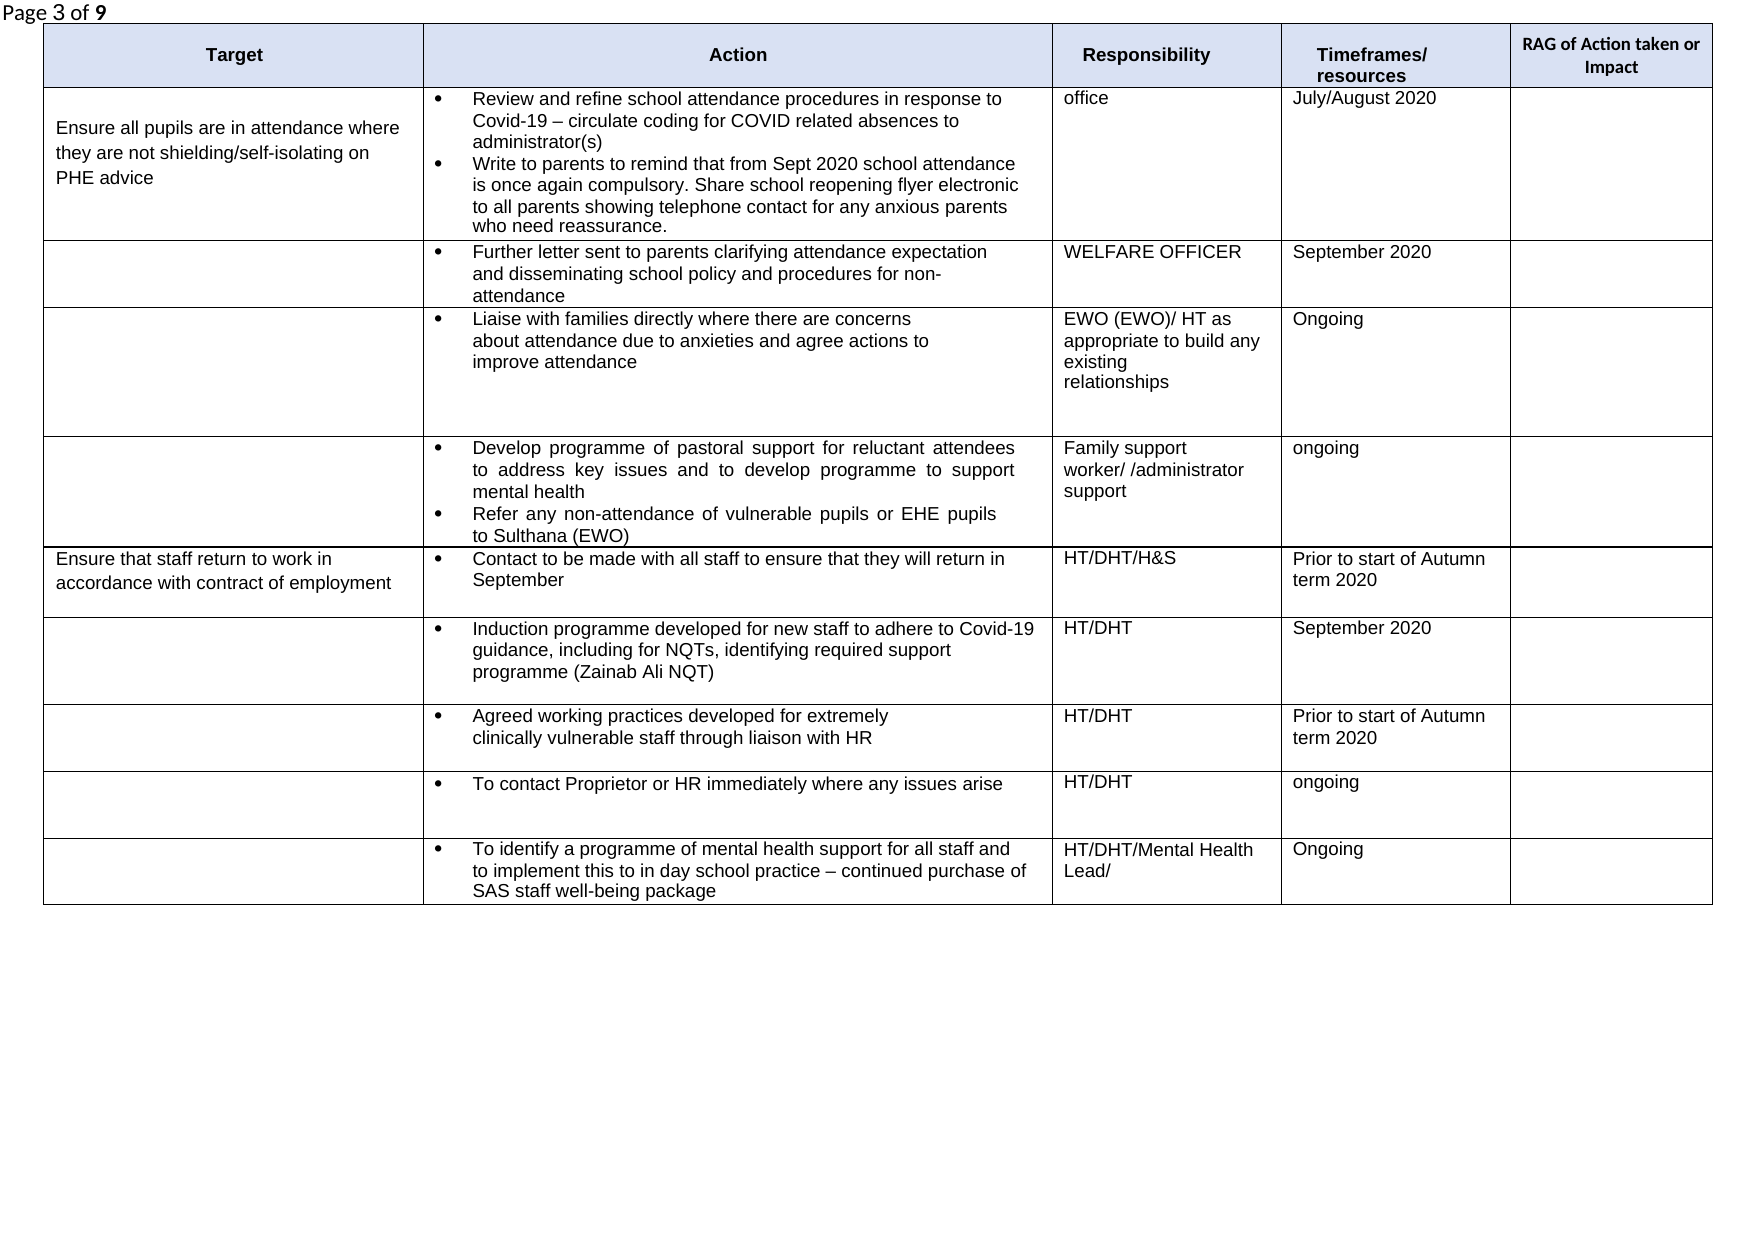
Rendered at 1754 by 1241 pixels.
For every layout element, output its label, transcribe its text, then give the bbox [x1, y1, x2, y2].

table_cell HT/DHT [1053, 705, 1281, 771]
table_cell Agreed working practices developed for extremely clinically vulnerable staff through liaison with HR [424, 705, 1052, 771]
table_cell WELFARE OFFICER [1053, 241, 1281, 307]
table_cell Prior to start of Autumn term 2020 [1282, 548, 1510, 617]
table_header Target [44, 24, 423, 87]
table_cell [1511, 705, 1712, 771]
table_cell [44, 437, 423, 546]
table_cell HT/DHT [1053, 772, 1281, 838]
table_cell [1511, 618, 1712, 704]
table_cell Prior to start of Autumn term 2020 [1282, 705, 1510, 771]
table_cell [44, 618, 423, 704]
table_cell HT/DHT [1053, 618, 1281, 704]
table_cell HT/DHT/Mental Health Lead/ [1053, 839, 1281, 904]
table_cell Family support worker/ /administrator support [1053, 437, 1281, 546]
table_header RAG of Action taken or Impact [1511, 24, 1712, 87]
table_cell [1511, 839, 1712, 904]
table_cell ongoing [1282, 772, 1510, 838]
table_cell Ongoing [1282, 308, 1510, 436]
table_cell Liaise with families directly where there are concerns about attendance due to anxieties and agree actions to improve attendance [424, 308, 1052, 436]
table_cell [1511, 241, 1712, 307]
table_cell [1511, 548, 1712, 617]
table_cell July/August 2020 [1282, 88, 1510, 240]
table_cell [1511, 437, 1712, 546]
table_cell [1511, 88, 1712, 240]
table_cell September 2020 [1282, 241, 1510, 307]
table_cell Induction programme developed for new staff to adhere to Covid-19 guidance, including for NQTs, identifying required support programme (Zainab Ali NQT) [424, 618, 1052, 704]
table_cell Contact to be made with all staff to ensure that they will return in September [424, 548, 1052, 617]
table_header Timeframes/resources [1282, 24, 1510, 87]
table_cell [1511, 772, 1712, 838]
table_cell [44, 241, 423, 307]
table_cell [44, 308, 423, 436]
table_cell ongoing [1282, 437, 1510, 546]
table_cell Ensure all pupils are in attendance where they are not shielding/self-isolating on PHE advice [44, 88, 423, 240]
table_cell To contact Proprietor or HR immediately where any issues arise [424, 772, 1052, 838]
table_cell office [1053, 88, 1281, 240]
table_cell [44, 705, 423, 771]
table_cell EWO (EWO)/ HT as appropriate to build any existing relationships [1053, 308, 1281, 436]
table_cell Ongoing [1282, 839, 1510, 904]
table_header Responsibility [1053, 24, 1281, 87]
table_cell [1511, 308, 1712, 436]
table_cell Develop programme of pastoral support for reluctant attendees to address key issues and to develop programme to support mental health Refer any non-attendance of vulnerable pupils or EHE pupils to Sulthana (EWO) [424, 437, 1052, 546]
table_cell Ensure that staff return to work in accordance with contract of employment [44, 548, 423, 617]
table_cell [44, 772, 423, 838]
table_cell HT/DHT/H&S [1053, 548, 1281, 617]
table_cell September 2020 [1282, 618, 1510, 704]
table_cell Further letter sent to parents clarifying attendance expectation and disseminating school policy and procedures for non-attendance [424, 241, 1052, 307]
table_cell [44, 839, 423, 904]
table_cell To identify a programme of mental health support for all staff and to implement this to in day school practice – continued purchase of SAS staff well-being package [424, 839, 1052, 904]
table_header Action [424, 24, 1052, 87]
table_cell Review and refine school attendance procedures in response to Covid-19 – circulate coding for COVID related absences to administrator(s) Write to parents to remind that from Sept 2020 school attendance is once again compulsory. Share school reopening flyer electronic to all parents showing telephone contact for any anxious parents who need reassurance. [424, 88, 1052, 240]
